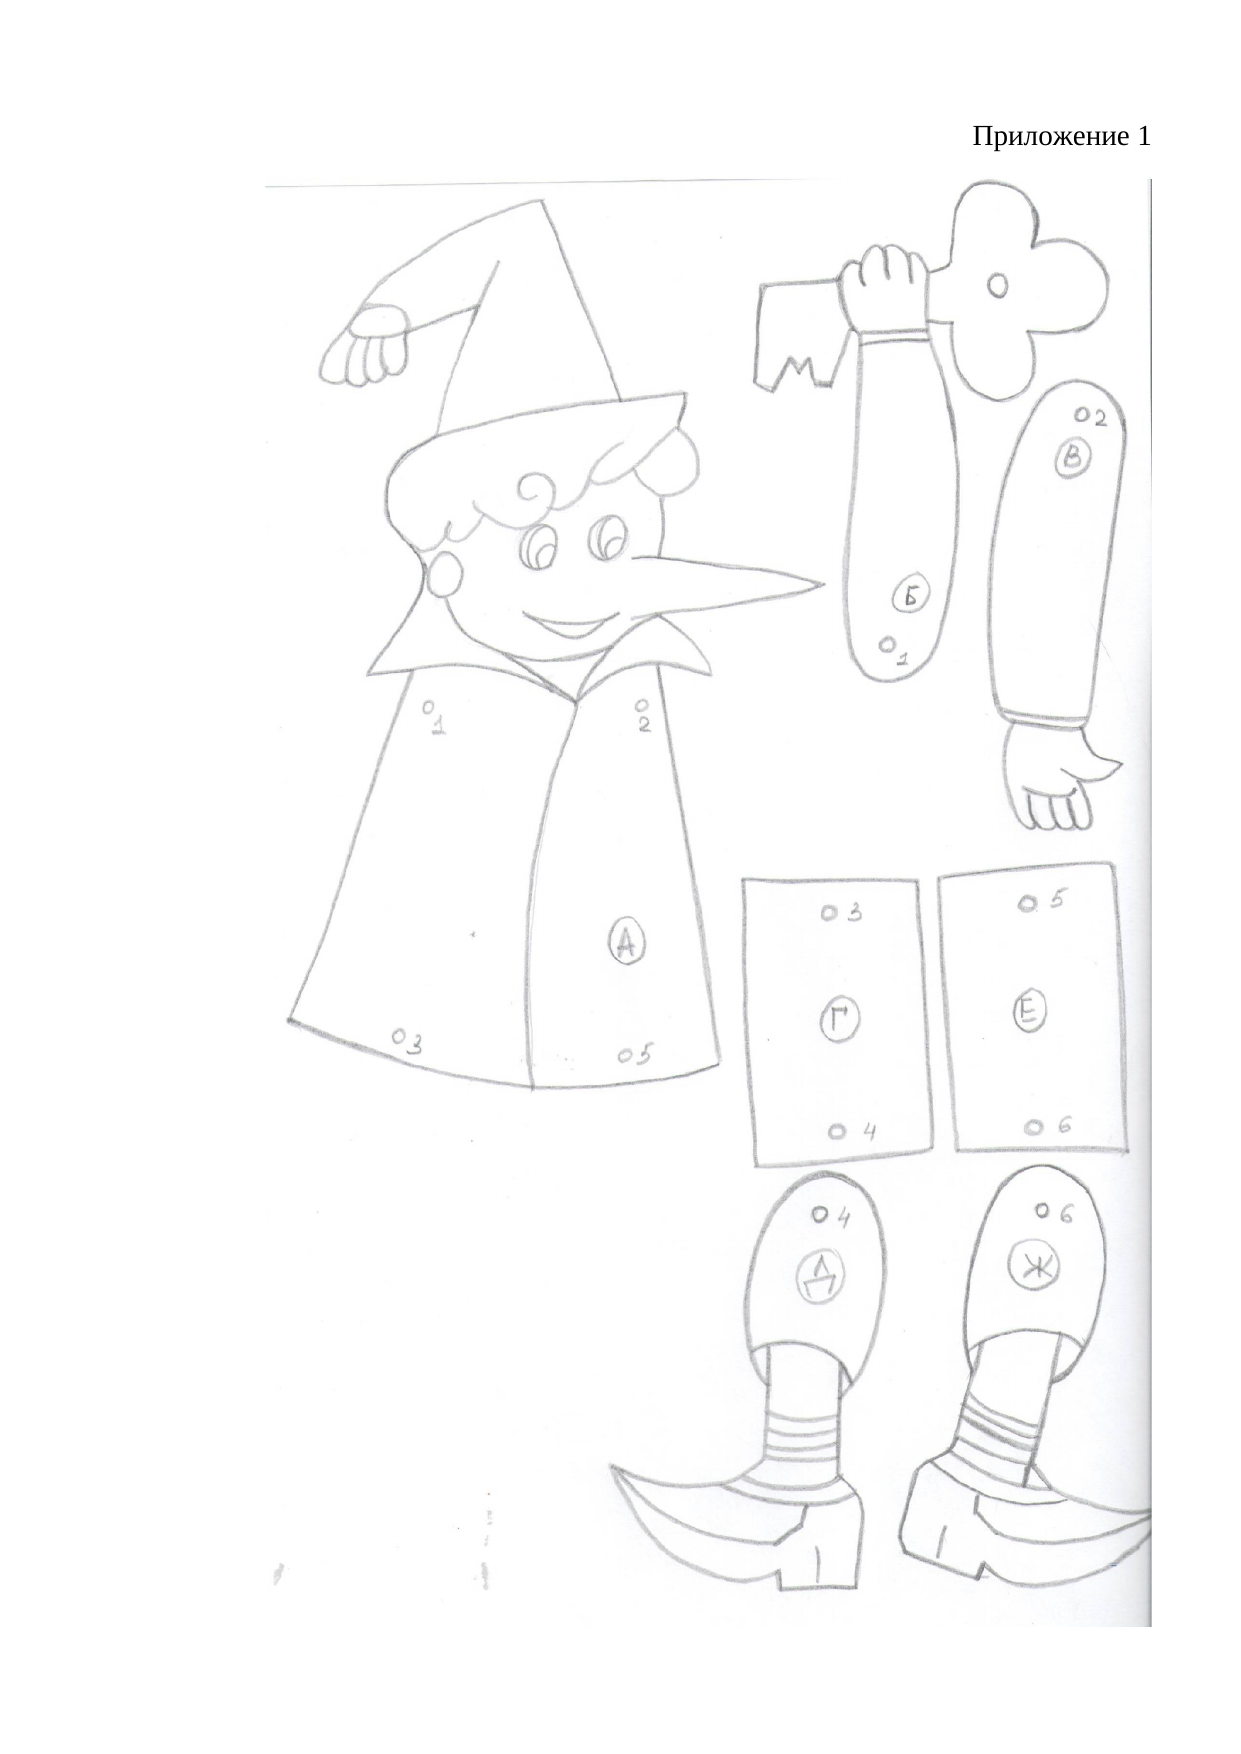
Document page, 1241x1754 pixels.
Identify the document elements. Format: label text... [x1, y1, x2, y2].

picture [265, 177, 1152, 1627]
text Приложение 1 [177, 118, 1152, 152]
